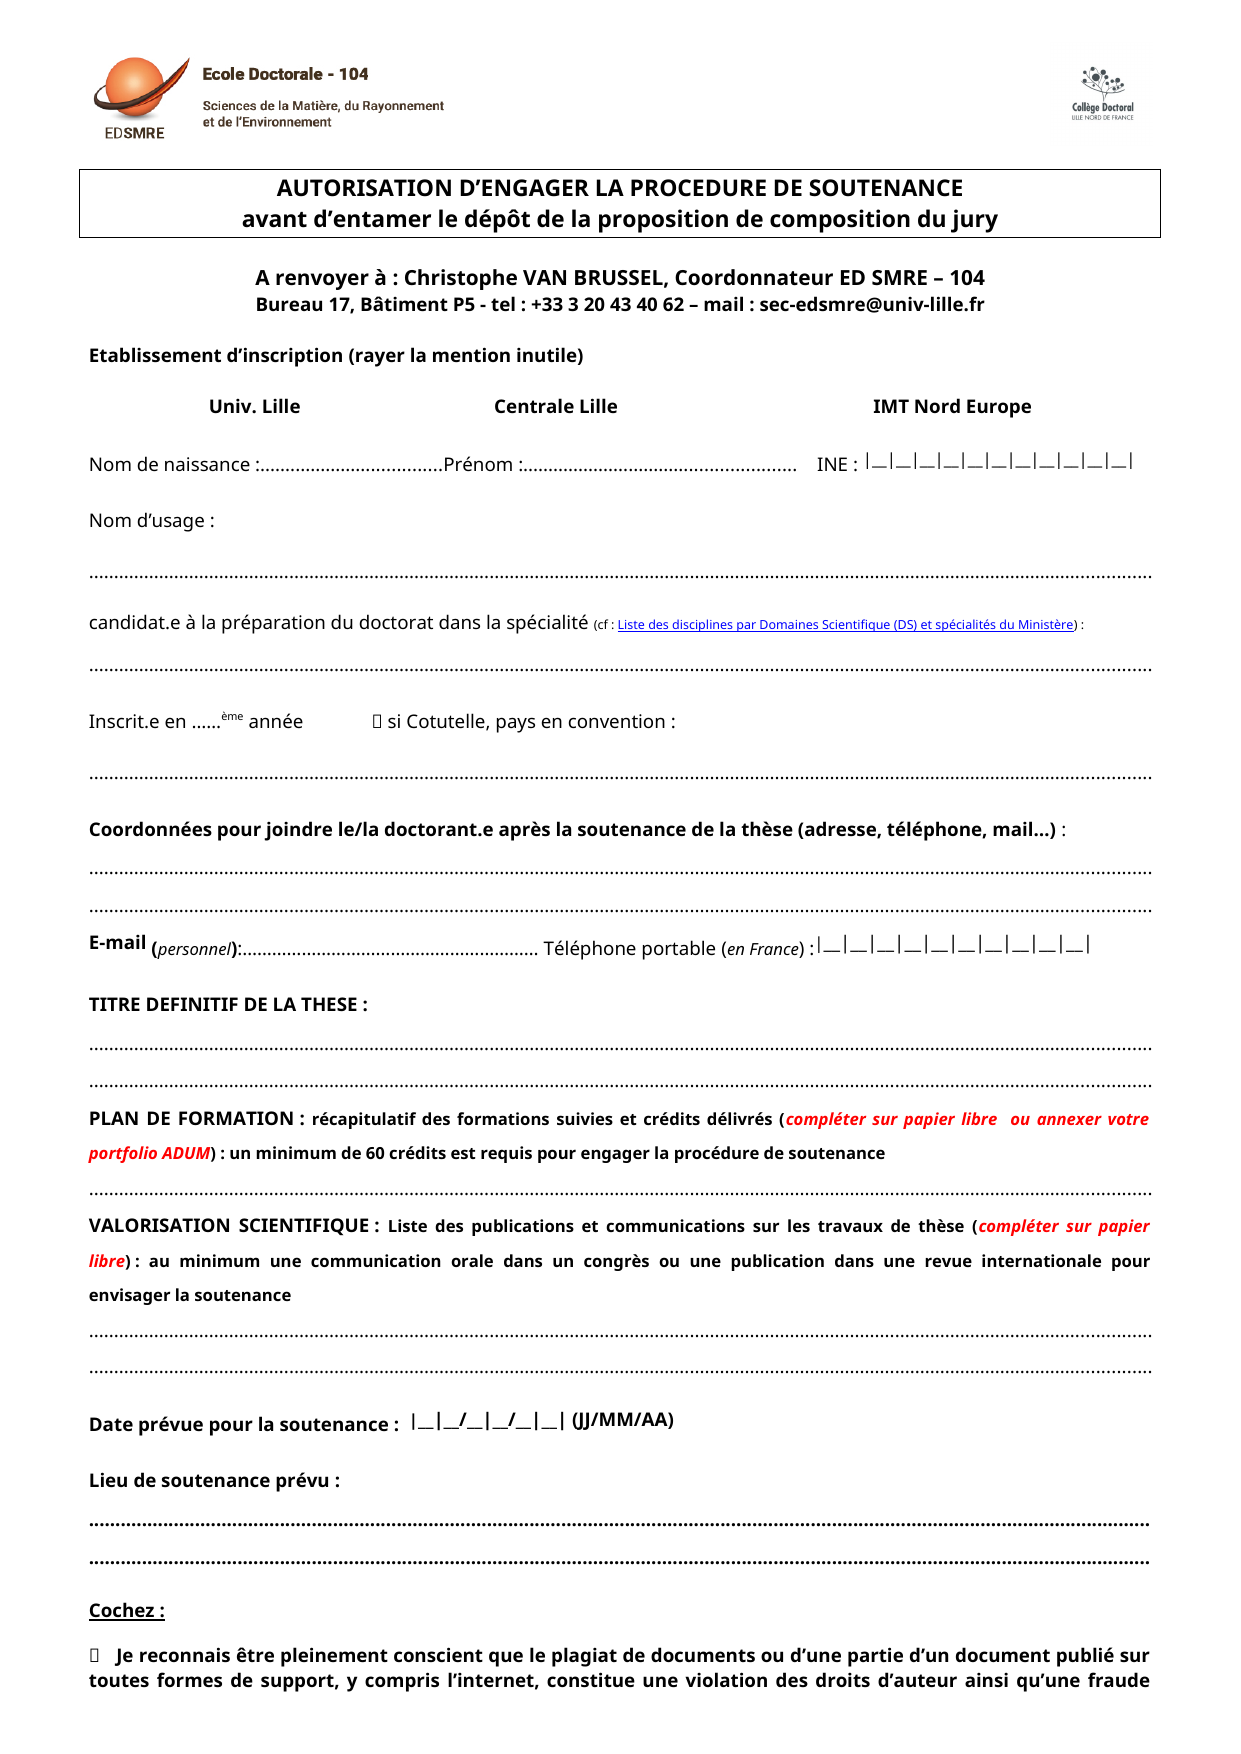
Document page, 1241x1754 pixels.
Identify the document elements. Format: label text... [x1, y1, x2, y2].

text TITRE DEFINITIF DE LA THESE : [89, 992, 1152, 1056]
text PLAN DE FORMATION : récapitulatif des formations suivies et crédits délivrés (compléter sur papier libre ou annexer votre portfolio ADUM) : un minimum de 60 crédits est requis pour engager la procédure de soutenance [89, 1105, 1152, 1164]
text Cochez : [89, 1597, 1152, 1623]
text Nom d’usage : [89, 508, 1152, 584]
text Coordonnées pour joindre le/la doctorant.e après la soutenance de la thèse (adresse, téléphone, mail…) : [89, 816, 1152, 880]
text Nom de naissance : Prénom : INE : |__|__|__|__|__|__|__|__|__|__|__| [89, 448, 1152, 477]
text Inscrit.e en ……ème année  si Cotutelle, pays en convention : [89, 708, 1152, 785]
text Etablissement d’inscription (rayer la mention inutile) [89, 343, 1152, 368]
picture [1050, 42, 1153, 146]
text Date prévue pour la soutenance : |__|__/__|__/__|__| (JJ/MM/AA) [89, 1406, 1152, 1437]
text AUTORISATION D’ENGAGER LA PROCEDURE DE SOUTENANCE avant d’entamer le dépôt de la proposition de composition du jury [80, 170, 1160, 237]
text Lieu de soutenance prévu : [89, 1468, 1152, 1570]
text Univ. Lille Centrale Lille IMT Nord Europe [89, 394, 1152, 419]
text VALORISATION SCIENTIFIQUE : Liste des publications et communications sur les travaux de thèse (compléter sur papier libre) : au minimum une communication orale dans un congrès ou une publication dans une revue internationale pour envisager la soutenance [89, 1213, 1152, 1306]
text E-mail (personnel):…………………………………………………… Téléphone portable (en France) :|__|__|__|__|__|__|__|__|__|__| [89, 930, 1166, 961]
text A renvoyer à : Christophe VAN BRUSSEL, Coordonnateur ED SMRE – 104 [89, 263, 1152, 292]
text Bureau 17, Bâtiment P5 - tel : +33 3 20 43 40 62 – mail : sec-edsmre@univ-lille.fr [89, 292, 1152, 317]
text candidat.e à la préparation du doctorat dans la spécialité (cf : Liste des disciplines par Domaines Scientifique (DS) et spécialités du Ministère) : [89, 610, 1152, 635]
picture [78, 41, 456, 146]
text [89, 1642, 1152, 1693]
